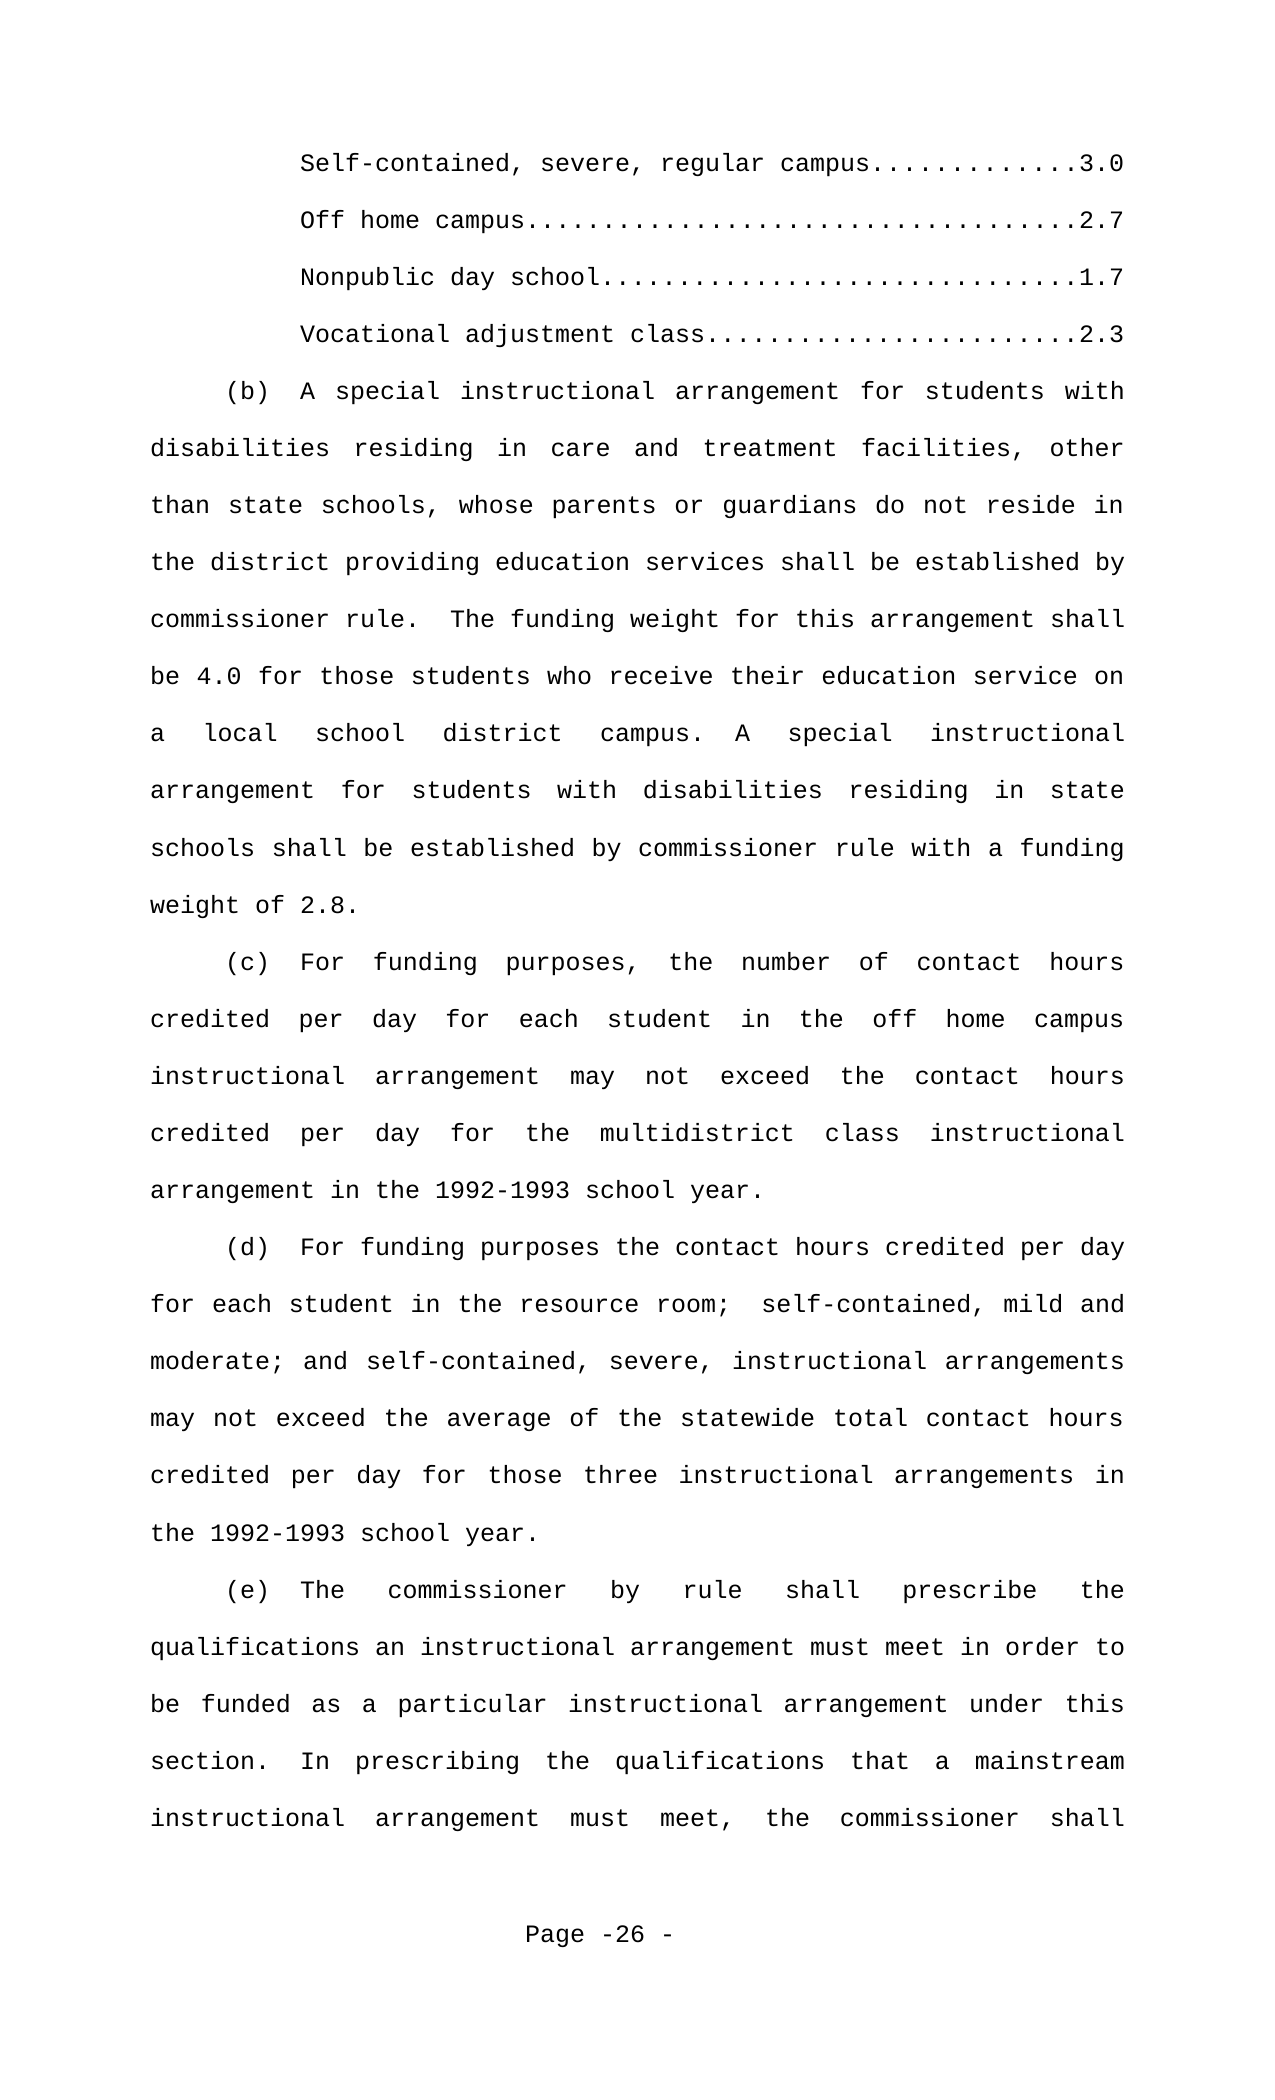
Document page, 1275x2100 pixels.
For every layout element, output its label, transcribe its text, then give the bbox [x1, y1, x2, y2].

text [150, 1577, 1125, 1834]
text (c) For funding purposes, the number of contact hours credited per day for each student in the off home campus instructional arrangement may not exceed the contact hours credited per day for the multidistrict class instructional arrangement in the 1992-1993 school year. [150, 949, 1125, 1206]
text (d) For funding purposes the contact hours credited per day for each student in the resource room; self-contained, mild and moderate; and self-contained, severe, instructional arrangements may not exceed the average of the statewide total contact hours credited per day for those three instructional arrangements in the 1992-1993 school year. [150, 1234, 1125, 1548]
text Nonpublic day school 1.7 [150, 264, 1125, 293]
text Self-contained, severe, regular campus 3.0 [150, 150, 1125, 178]
text (b) A special instructional arrangement for students with disabilities residing in care and treatment facilities, other than state schools, whose parents or guardians do not reside in the district providing education services shall be established by commissioner rule. The funding weight for this arrangement shall be 4.0 for those students who receive their education service on a local school district campus. A special instructional arrangement for students with disabilities residing in state schools shall be established by commissioner rule with a funding weight of 2.8. [150, 378, 1125, 921]
text Off home campus 2.7 [150, 207, 1125, 236]
text Vocational adjustment class 2.3 [150, 321, 1125, 350]
